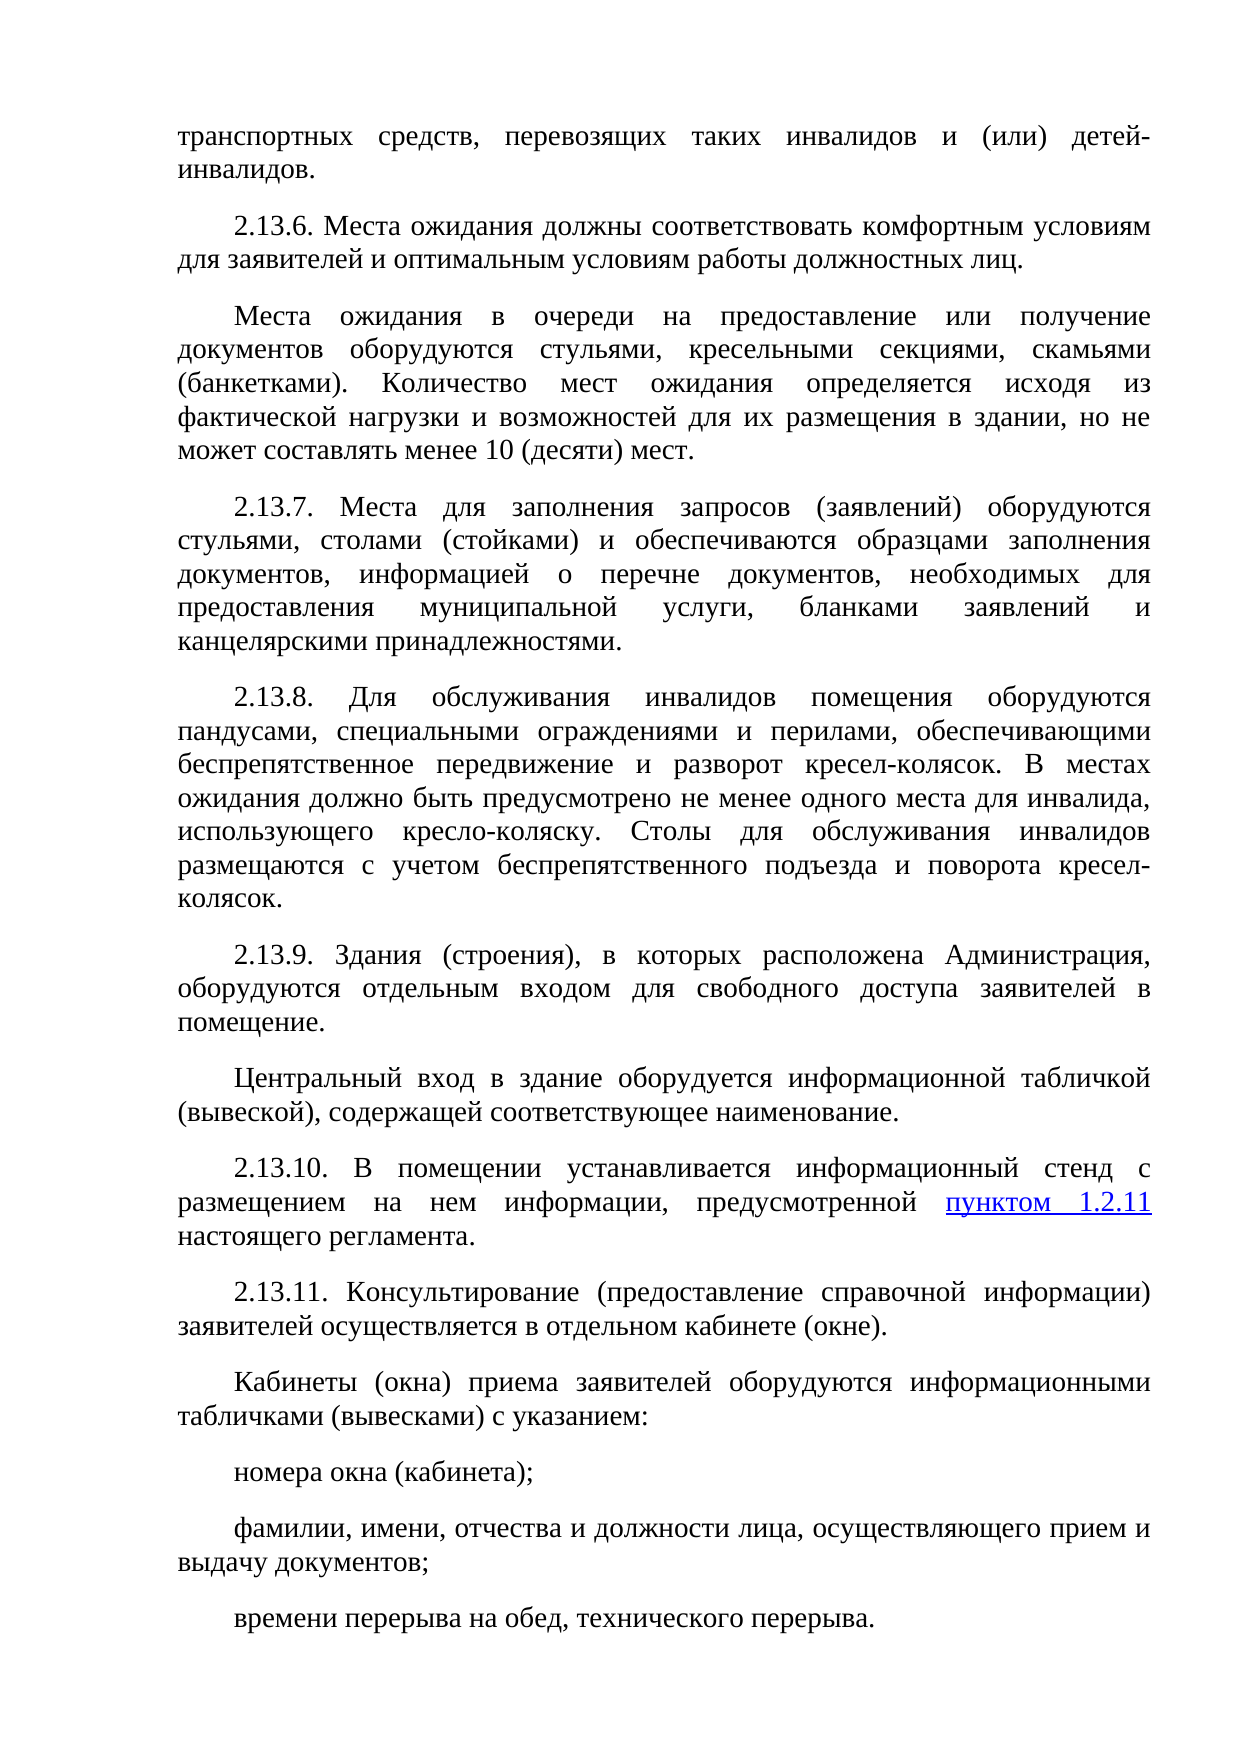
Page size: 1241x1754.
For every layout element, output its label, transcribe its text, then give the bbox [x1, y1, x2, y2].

text 2.13.7. Места для заполнения запросов (заявлений) оборудуются стульями, столами (стойками) и обеспечиваются образцами заполнения документов, информацией о перечне документов, необходимых для предоставления муниципальной услуги, бланками заявлений и канцелярскими принадлежностями. [177, 489, 1152, 656]
text времени перерыва на обед, технического перерыва. [177, 1601, 1152, 1634]
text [177, 118, 1152, 185]
text Центральный вход в здание оборудуется информационной табличкой (вывеской), содержащей соответствующее наименование. [177, 1061, 1152, 1128]
text номера окна (кабинета); [177, 1454, 1152, 1488]
text 2.13.10. В помещении устанавливается информационный стенд с размещением на нем информации, предусмотренной пунктом 1.2.11 настоящего регламента. [177, 1151, 1152, 1251]
text фамилии, имени, отчества и должности лица, осуществляющего прием и выдачу документов; [177, 1511, 1152, 1578]
text Места ожидания в очереди на предоставление или получение документов оборудуются стульями, кресельными секциями, скамьями (банкетками). Количество мест ожидания определяется исходя из фактической нагрузки и возможностей для их размещения в здании, но не может составлять менее 10 (десяти) мест. [177, 298, 1152, 466]
text 2.13.8. Для обслуживания инвалидов помещения оборудуются пандусами, специальными ограждениями и перилами, обеспечивающими беспрепятственное передвижение и разворот кресел-колясок. В местах ожидания должно быть предусмотрено не менее одного места для инвалида, использующего кресло-коляску. Столы для обслуживания инвалидов размещаются с учетом беспрепятственного подъезда и поворота кресел-колясок. [177, 679, 1152, 914]
text Кабинеты (окна) приема заявителей оборудуются информационными табличками (вывесками) с указанием: [177, 1364, 1152, 1431]
text 2.13.11. Консультирование (предоставление справочной информации) заявителей осуществляется в отдельном кабинете (окне). [177, 1274, 1152, 1341]
text 2.13.6. Места ожидания должны соответствовать комфортным условиям для заявителей и оптимальным условиям работы должностных лиц. [177, 208, 1152, 275]
text 2.13.9. Здания (строения), в которых расположена Администрация, оборудуются отдельным входом для свободного доступа заявителей в помещение. [177, 937, 1152, 1038]
